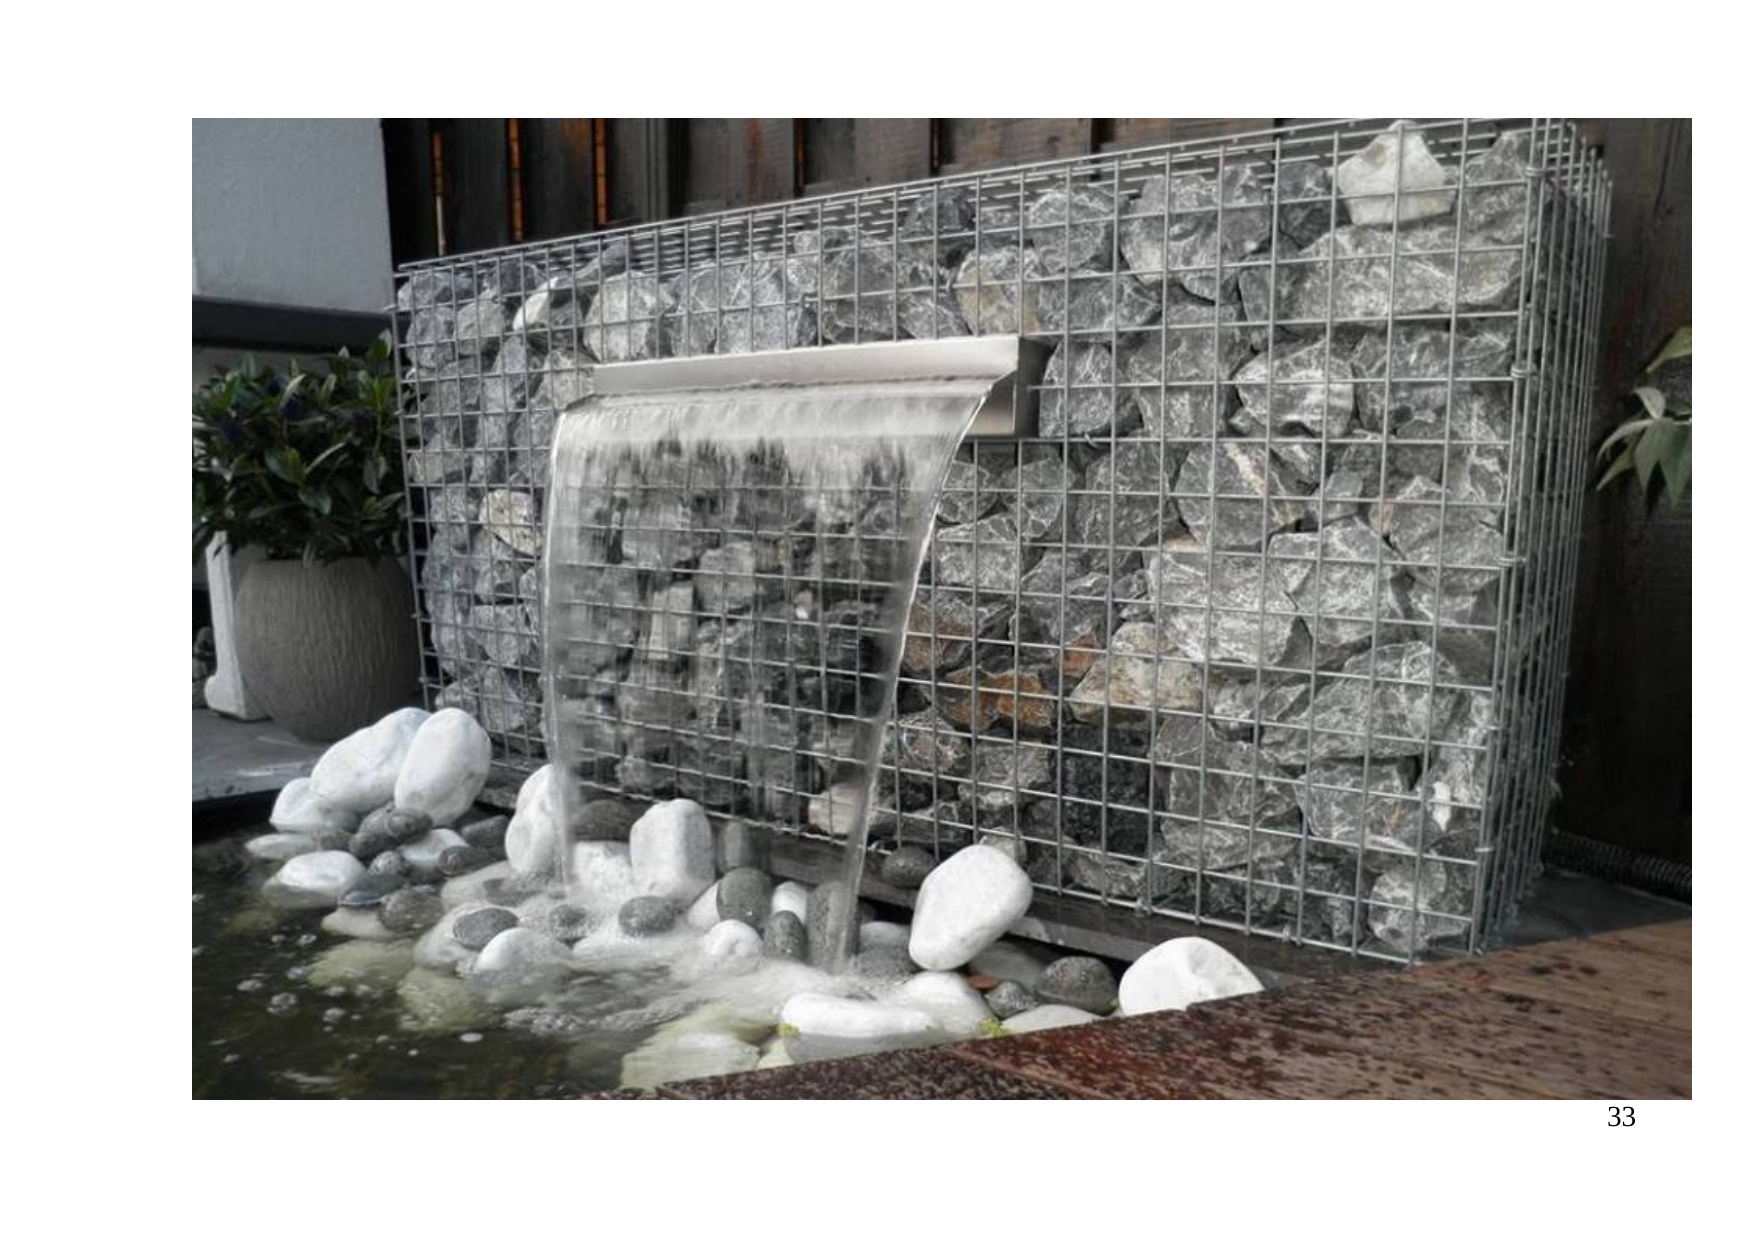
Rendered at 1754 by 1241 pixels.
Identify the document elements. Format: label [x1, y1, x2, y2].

picture [192, 118, 1692, 1100]
